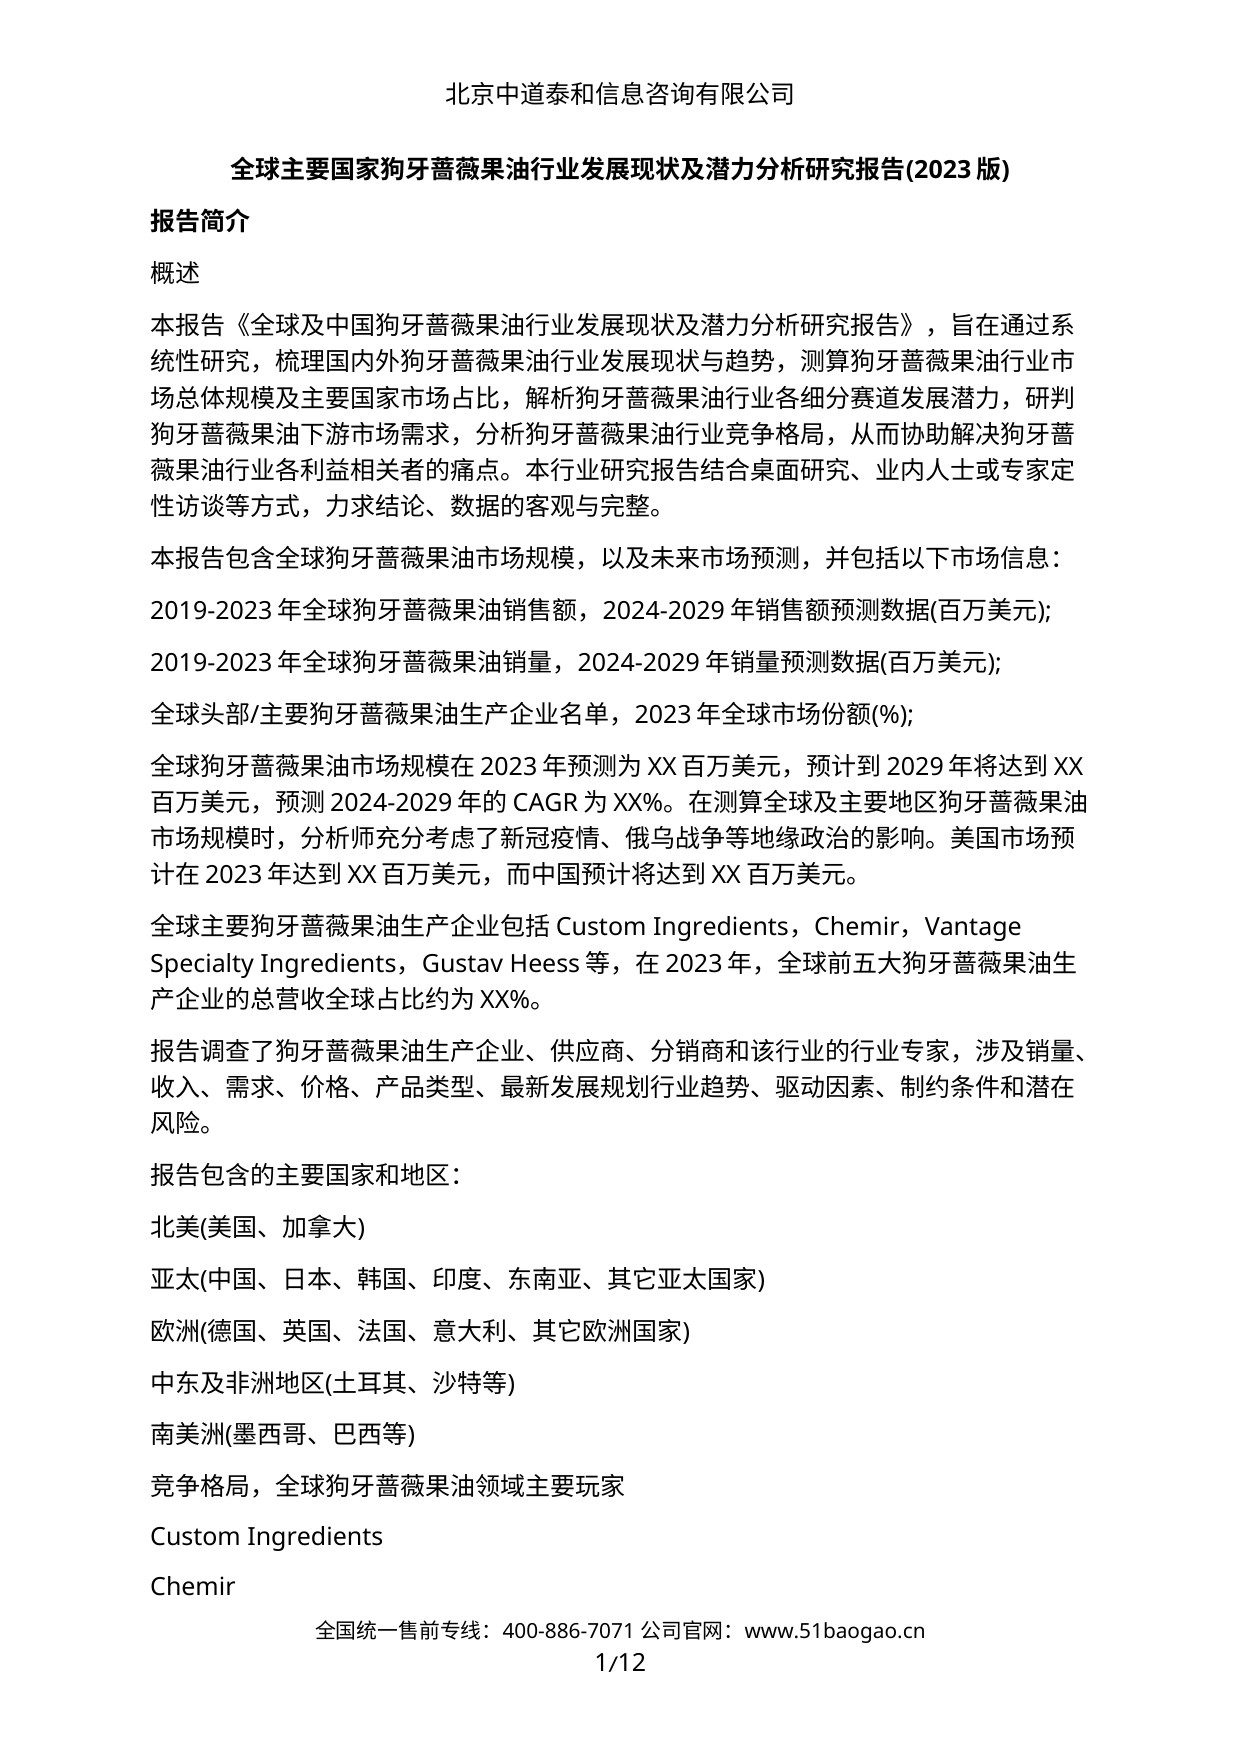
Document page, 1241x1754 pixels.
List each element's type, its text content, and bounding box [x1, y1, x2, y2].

text 南美洲(墨西哥、巴西等) [150, 1415, 1090, 1451]
text 报告包含的主要国家和地区： [150, 1156, 1090, 1192]
text 概述 [150, 254, 1090, 290]
text 本报告包含全球狗牙蔷薇果油市场规模，以及未来市场预测，并包括以下市场信息： [150, 539, 1090, 575]
text 2019-2023年全球狗牙蔷薇果油销售额，2024-2029年销售额预测数据(百万美元); [150, 591, 1090, 627]
text 竞争格局，全球狗牙蔷薇果油领域主要玩家 [150, 1467, 1090, 1503]
text 报告简介 [150, 202, 1090, 238]
text 全球主要狗牙蔷薇果油生产企业包括 Custom Ingredients，Chemir，Vantage Specialty Ingredients，Gustav Heess等，在2023年，全球前五大狗牙蔷薇果油生产企业的总营收全球占比约为XX%。 [150, 907, 1090, 1016]
text 全球头部/主要狗牙蔷薇果油生产企业名单，2023年全球市场份额(%); [150, 694, 1090, 731]
text 北美(美国、加拿大) [150, 1207, 1090, 1244]
text 全球狗牙蔷薇果油市场规模在2023年预测为XX百万美元，预计到2029年将达到XX百万美元，预测2024-2029年的CAGR为XX%。在测算全球及主要地区狗牙蔷薇果油市场规模时，分析师充分考虑了新冠疫情、俄乌战争等地缘政治的影响。美国市场预计在2023年达到XX百万美元，而中国预计将达到XX百万美元。 [150, 746, 1090, 891]
text 全球主要国家狗牙蔷薇果油行业发展现状及潜力分析研究报告(2023版) [150, 150, 1090, 186]
text 本报告《全球及中国狗牙蔷薇果油行业发展现状及潜力分析研究报告》，旨在通过系统性研究，梳理国内外狗牙蔷薇果油行业发展现状与趋势，测算狗牙蔷薇果油行业市场总体规模及主要国家市场占比，解析狗牙蔷薇果油行业各细分赛道发展潜力，研判狗牙蔷薇果油下游市场需求，分析狗牙蔷薇果油行业竞争格局，从而协助解决狗牙蔷薇果油行业各利益相关者的痛点。本行业研究报告结合桌面研究、业内人士或专家定性访谈等方式，力求结论、数据的客观与完整。 [150, 306, 1090, 523]
text Chemir [150, 1568, 1090, 1602]
text 亚太(中国、日本、韩国、印度、东南亚、其它亚太国家) [150, 1259, 1090, 1296]
text 中东及非洲地区(土耳其、沙特等) [150, 1363, 1090, 1399]
text 报告调查了狗牙蔷薇果油生产企业、供应商、分销商和该行业的行业专家，涉及销量、收入、需求、价格、产品类型、最新发展规划行业趋势、驱动因素、制约条件和潜在风险。 [150, 1031, 1090, 1140]
text Custom Ingredients [150, 1519, 1090, 1553]
text 2019-2023年全球狗牙蔷薇果油销量，2024-2029年销量预测数据(百万美元); [150, 642, 1090, 679]
text 欧洲(德国、英国、法国、意大利、其它欧洲国家) [150, 1311, 1090, 1347]
